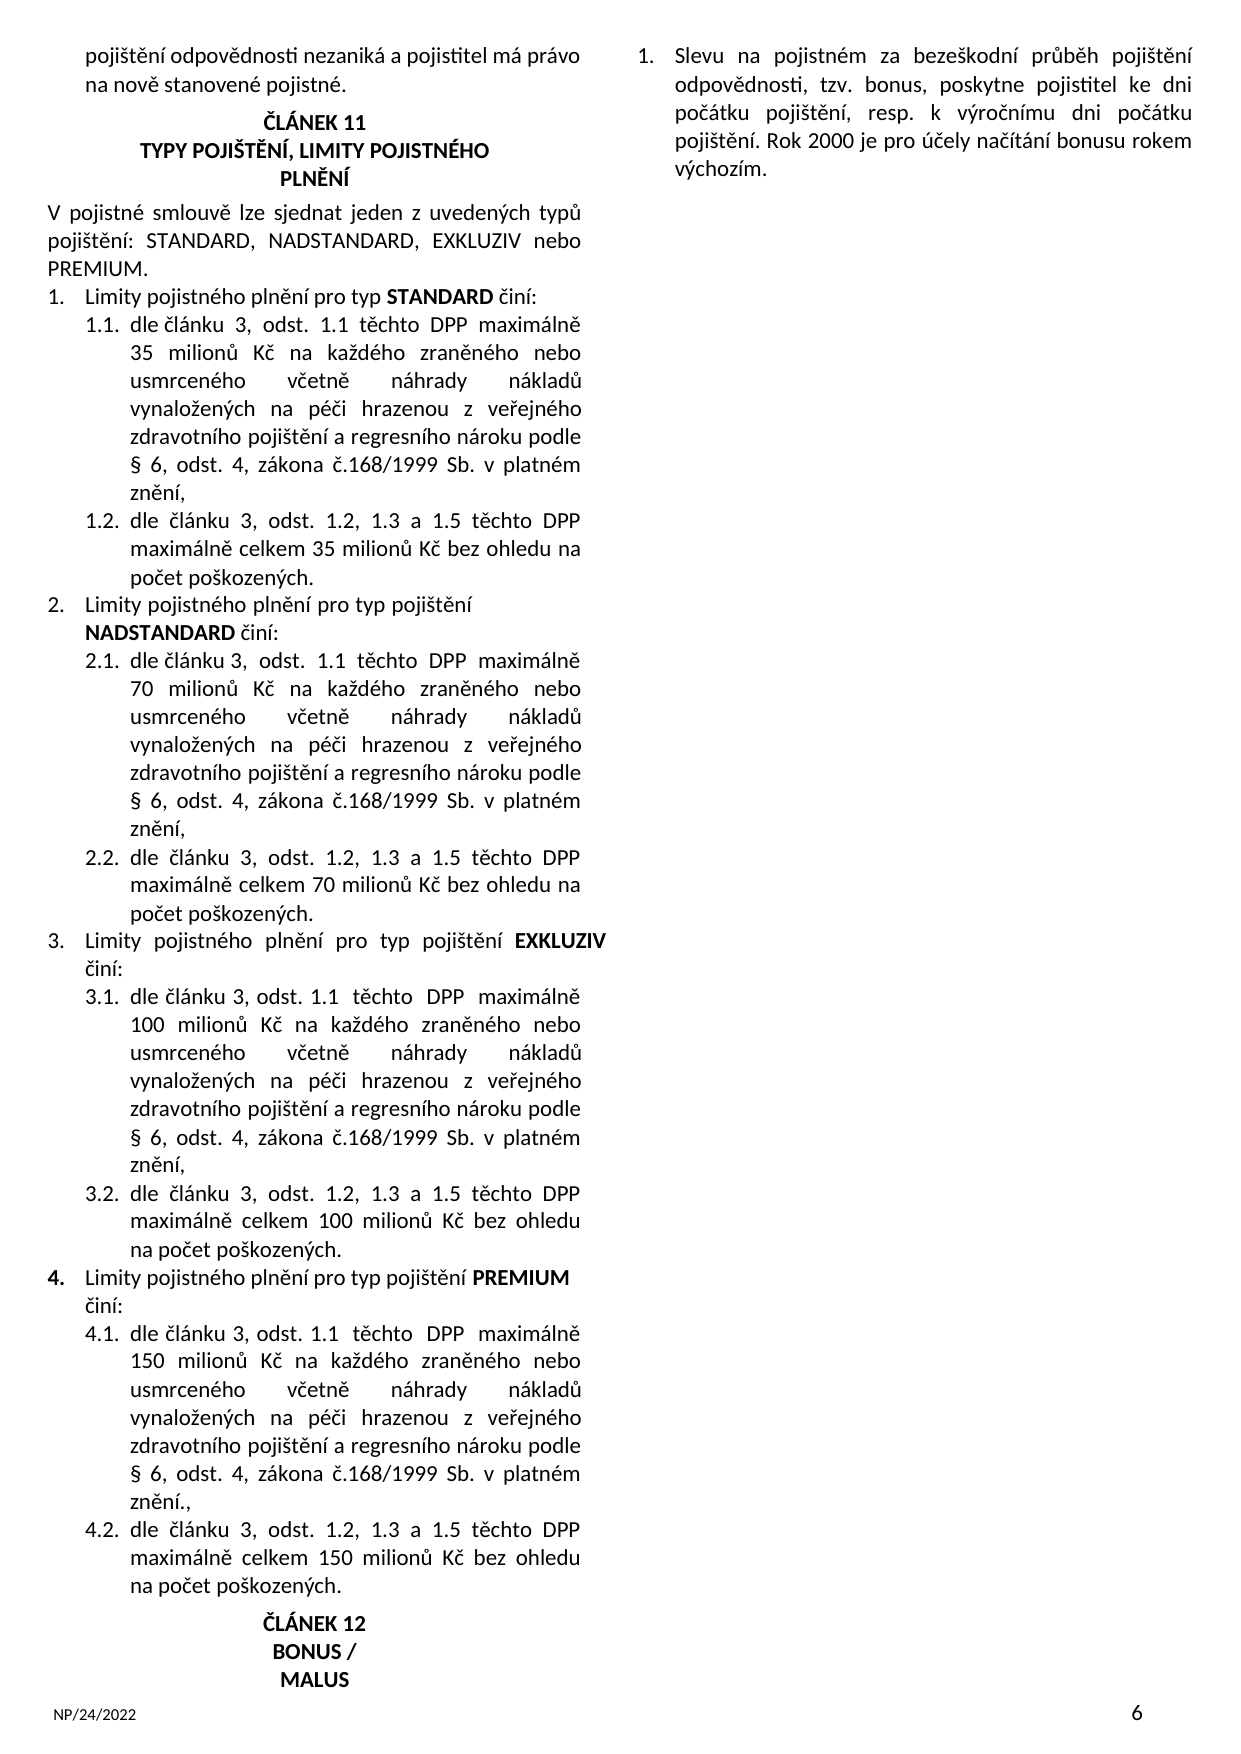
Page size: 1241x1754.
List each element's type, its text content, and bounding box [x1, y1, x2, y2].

list dle článku 3, odst. 1.2, 1.3 a 1.5 těchto DPP maximálně celkem 70 milionů Kč bez ohledu na počet poškozených. [85, 843, 582, 927]
list dle článku 3, odst. 1.2, 1.3 a 1.5 těchto DPP maximálně celkem 35 milionů Kč bez ohledu na počet poškozených. [85, 507, 582, 591]
list Limity pojistného plnění pro typ pojištění EXKLUZIV činí: [47, 927, 607, 982]
text ČLÁNEK 11 [111, 108, 518, 136]
text V pojistné smlouvě lze sjednat jeden z uvedených typů pojištění: STANDARD, NADSTANDARD, EXKLUZIV nebo PREMIUM. [47, 198, 582, 282]
list dle článku 3, odst. 1.1 těchto DPP maximálně 100 milionů Kč na každého zraněného nebo usmrceného včetně náhrady nákladů vynaložených na péči hrazenou z veřejného zdravotního pojištění a regresního nároku podle § 6, odst. 4, zákona č.168/1999 Sb. v platném znění, [85, 982, 582, 1179]
list Limity pojistného plnění pro typ pojištění PREMIUM [47, 1263, 607, 1291]
list dle článku 3, odst. 1.1 těchto DPP maximálně 35 milionů Kč na každého zraněného nebo usmrceného včetně náhrady nákladů vynaložených na péči hrazenou z veřejného zdravotního pojištění a regresního nároku podle § 6, odst. 4, zákona č.168/1999 Sb. v platném znění, [85, 310, 582, 507]
text ČLÁNEK 12 BONUS / MALUS [245, 1609, 383, 1693]
list Limity pojistného plnění pro typ STANDARD činí: [47, 282, 607, 310]
list dle článku 3, odst. 1.1 těchto DPP maximálně 70 milionů Kč na každého zraněného nebo usmrceného včetně náhrady nákladů vynaložených na péči hrazenou z veřejného zdravotního pojištění a regresního nároku podle § 6, odst. 4, zákona č.168/1999 Sb. v platném znění, [85, 646, 582, 843]
list Slevu na pojistném za bezeškodní průběh pojištění odpovědnosti, tzv. bonus, poskytne pojistitel ke dni počátku pojištění, resp. k výročnímu dni počátku pojištění. Rok 2000 je pro účely načítání bonusu rokem výchozím. [637, 42, 1193, 182]
list dle článku 3, odst. 1.2, 1.3 a 1.5 těchto DPP maximálně celkem 100 milionů Kč bez ohledu na počet poškozených. [85, 1179, 582, 1263]
text pojištění odpovědnosti nezaniká a pojistitel má právo na nově stanovené pojistné. [85, 42, 590, 98]
list dle článku 3, odst. 1.1 těchto DPP maximálně 150 milionů Kč na každého zraněného nebo usmrceného včetně náhrady nákladů vynaložených na péči hrazenou z veřejného zdravotního pojištění a regresního nároku podle § 6, odst. 4, zákona č.168/1999 Sb. v platném znění., [85, 1319, 582, 1515]
text TYPY POJIŠTĚNÍ, LIMITY POJISTNÉHO PLNĚNÍ [111, 136, 518, 192]
list dle článku 3, odst. 1.2, 1.3 a 1.5 těchto DPP maximálně celkem 150 milionů Kč bez ohledu na počet poškozených. [85, 1515, 582, 1599]
text NADSTANDARD činí: [85, 618, 607, 646]
text činí: [85, 1291, 607, 1319]
list Limity pojistného plnění pro typ pojištění [47, 591, 607, 618]
